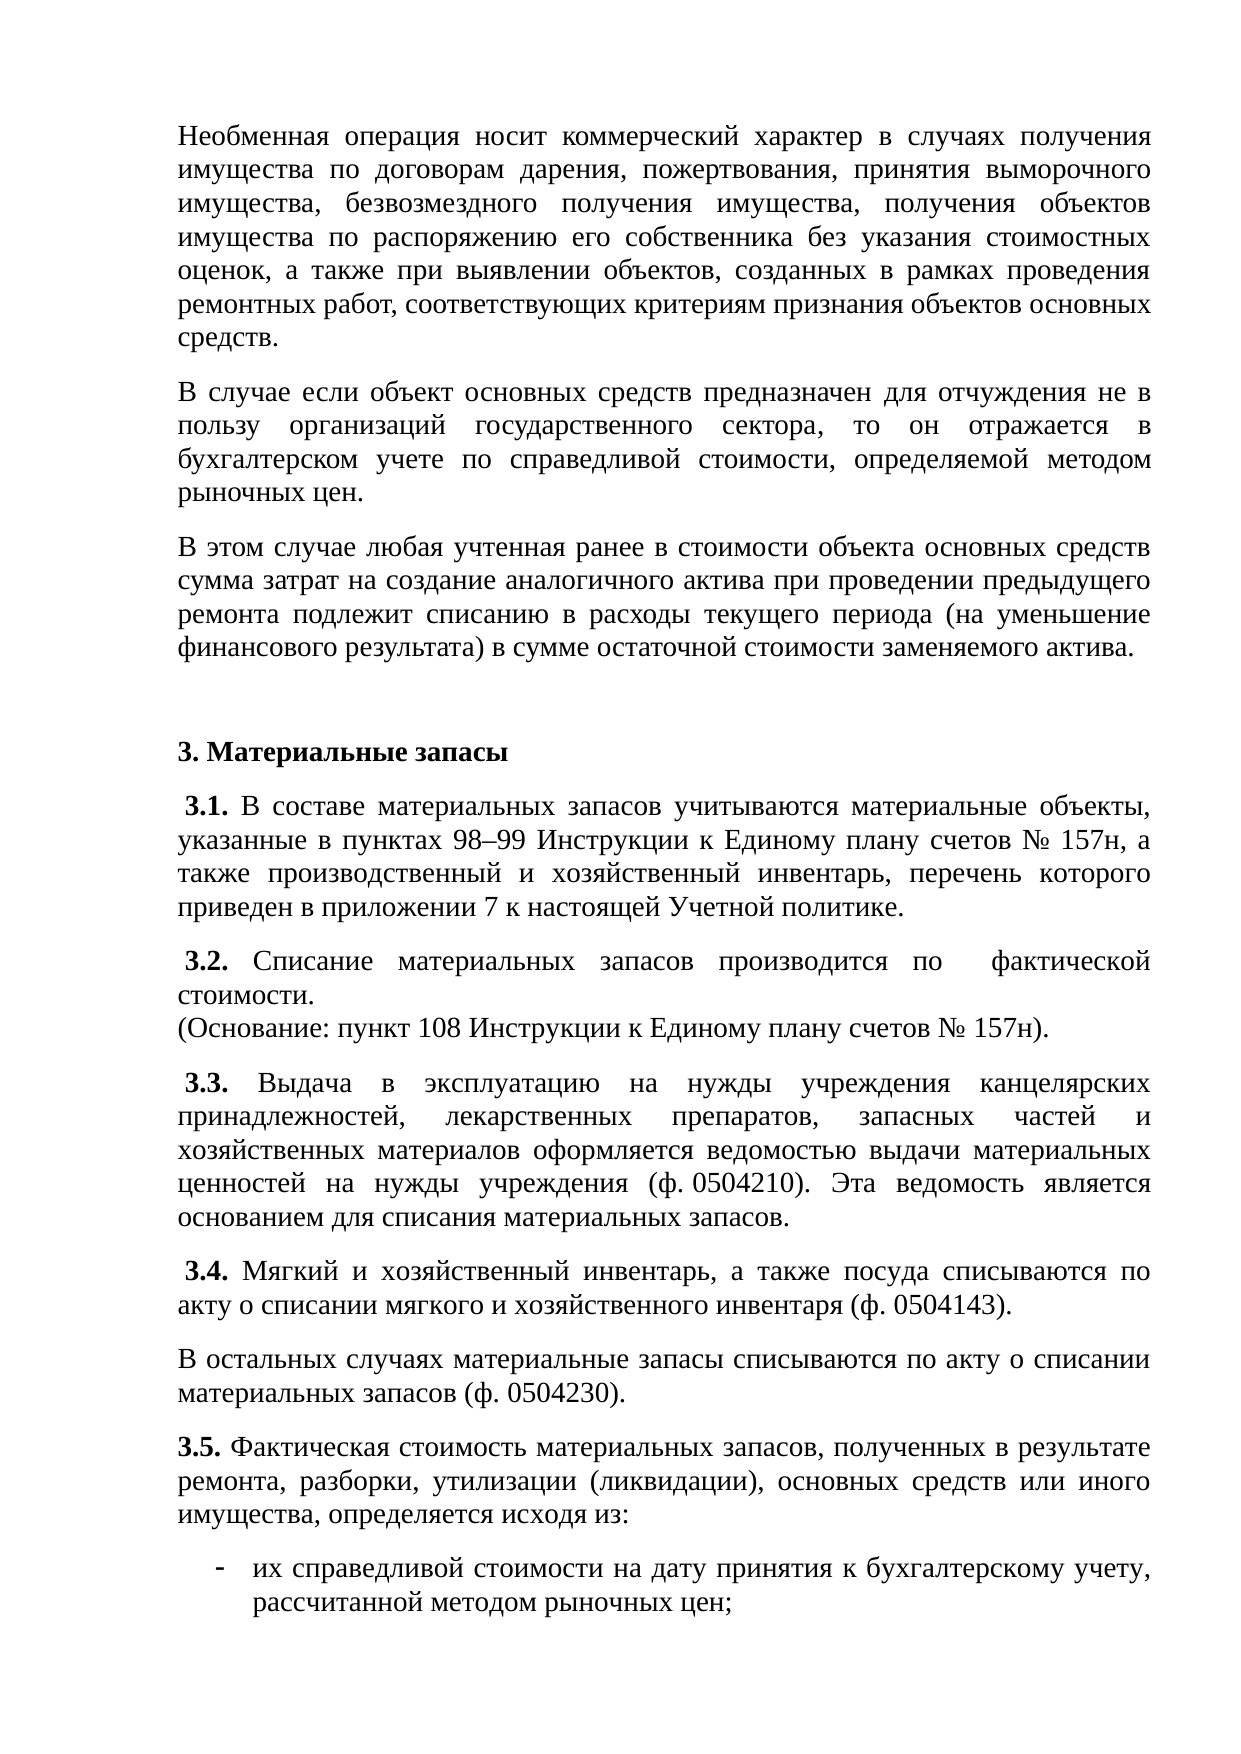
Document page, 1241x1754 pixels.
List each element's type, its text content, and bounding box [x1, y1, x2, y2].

text 3. Материальные запасы [177, 734, 1152, 767]
text 3.2. Списание материальных запасов производится по фактической стоимости. (Основание: пункт 108 Инструкции к Единому плану счетов № 157н). [177, 943, 1152, 1044]
text В этом случае любая учтенная ранее в стоимости объекта основных средств сумма затрат на создание аналогичного актива при проведении предыдущего ремонта подлежит списанию в расходы текущего периода (на уменьшение финансового результата) в сумме остаточной стоимости заменяемого актива. [177, 529, 1152, 663]
text 3.1. В составе материальных запасов учитываются материальные объекты, указанные в пунктах 98–99 Инструкции к Единому плану счетов № 157н, а также производственный и хозяйственный инвентарь, перечень которого приведен в приложении 7 к настоящей Учетной политике. [177, 788, 1152, 922]
text Необменная операция носит коммерческий характер в случаях получения имущества по договорам дарения, пожертвования, принятия выморочного имущества, безвозмездного получения имущества, получения объектов имущества по распоряжению его собственника без указания стоимостных оценок, а также при выявлении объектов, созданных в рамках проведения ремонтных работ, соответствующих критериям признания объектов основных средств. [177, 118, 1152, 353]
text В случае если объект основных средств предназначен для отчуждения не в пользу организаций государственного сектора, то он отражается в бухгалтерском учете по справедливой стоимости, определяемой методом рыночных цен. [177, 374, 1152, 508]
text 3.3. Выдача в эксплуатацию на нужды учреждения канцелярских принадлежностей, лекарственных препаратов, запасных частей и хозяйственных материалов оформляется ведомостью выдачи материальных ценностей на нужды учреждения (ф. 0504210). Эта ведомость является основанием для списания материальных запасов. [177, 1065, 1152, 1232]
text В остальных случаях материальные запасы списываются по акту о списании материальных запасов (ф. 0504230). [177, 1341, 1152, 1408]
list их справедливой стоимости на дату принятия к бухгалтерскому учету, рассчитанной методом рыночных цен; [215, 1551, 1152, 1618]
text 3.5. Фактическая стоимость материальных запасов, полученных в результате ремонта, разборки, утилизации (ликвидации), основных средств или иного имущества, определяется исходя из: [177, 1429, 1152, 1530]
text 3.4. Мягкий и хозяйственный инвентарь, а также посуда списываются по акту о списании мягкого и хозяйственного инвентаря (ф. 0504143). [177, 1253, 1152, 1320]
